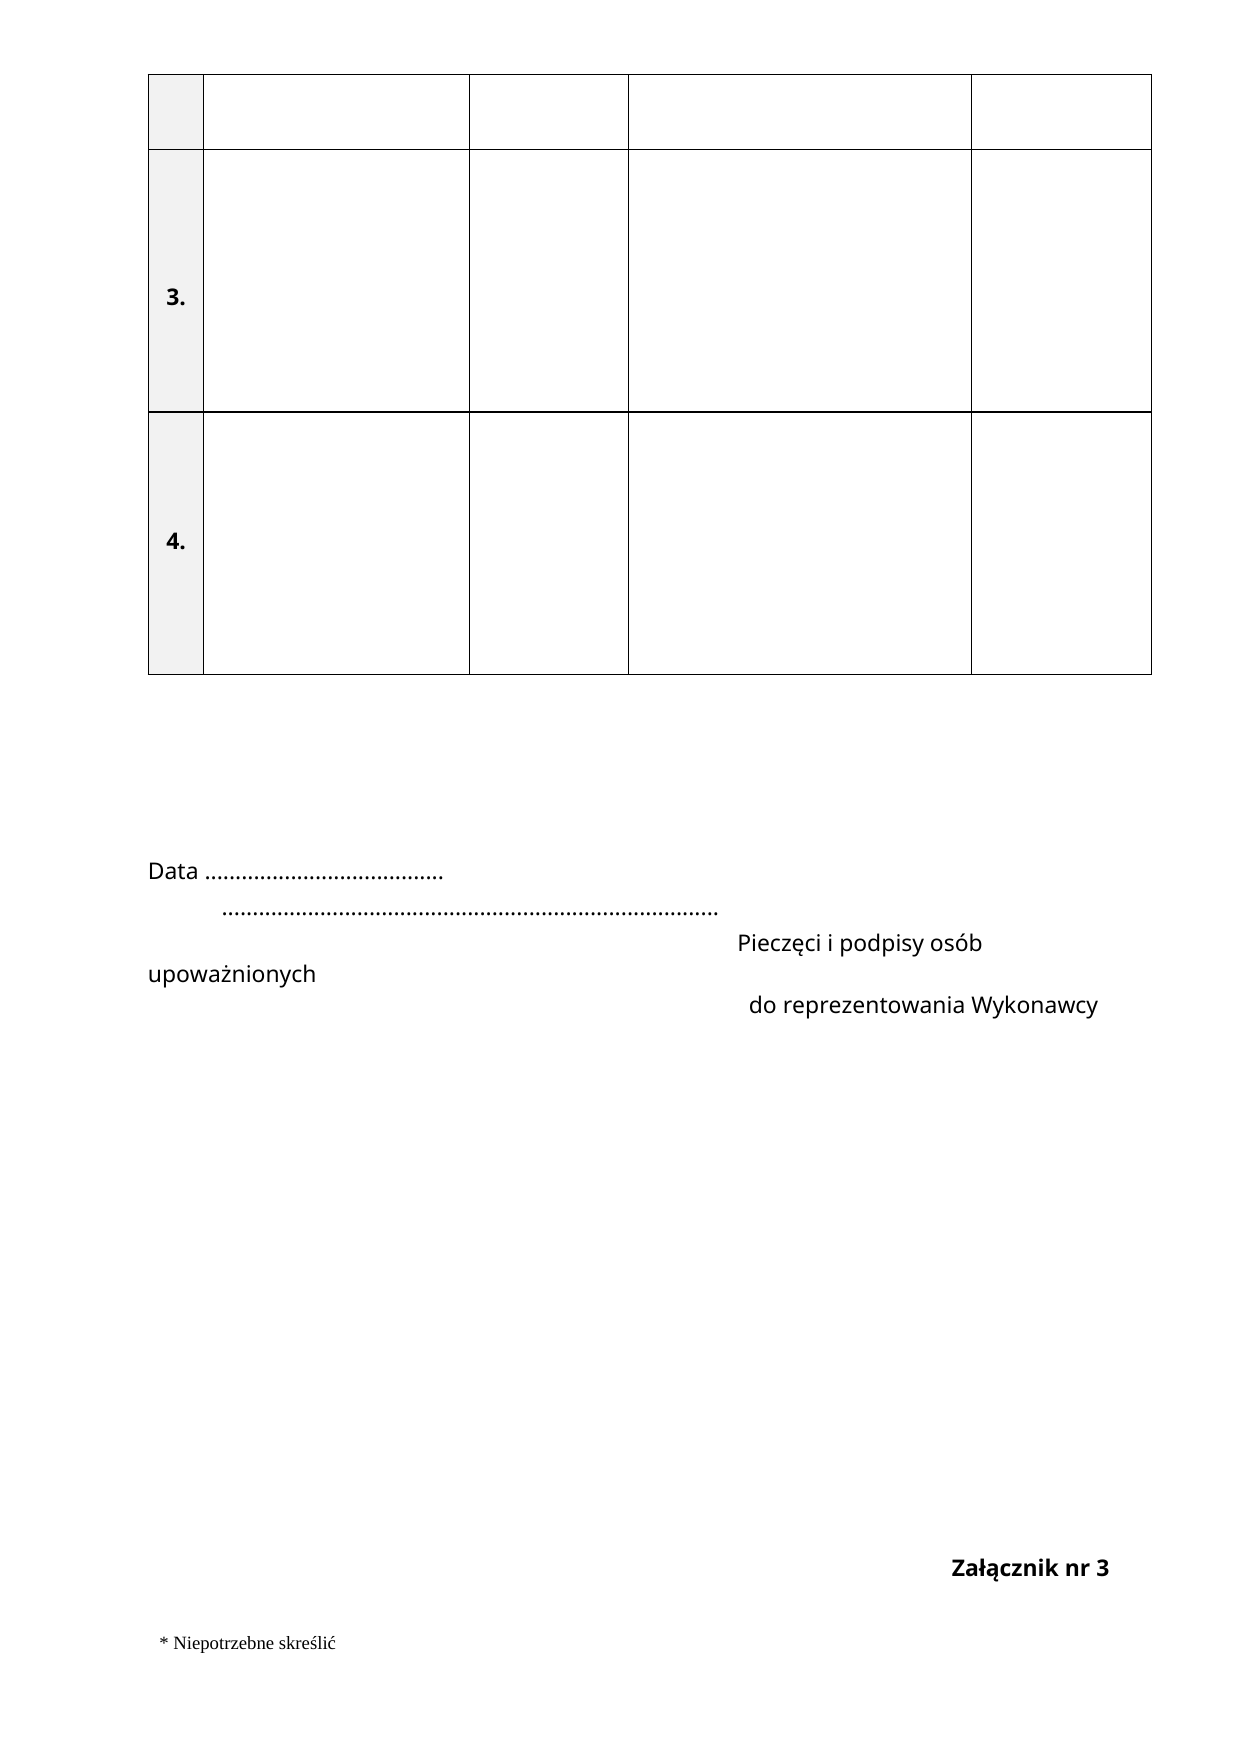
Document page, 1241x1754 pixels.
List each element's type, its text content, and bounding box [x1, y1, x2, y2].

table_cell 3. [149, 150, 203, 411]
table_cell [204, 413, 469, 674]
text Załącznik nr 3 [148, 1551, 1144, 1583]
table_cell 2. [149, 75, 203, 149]
table_cell [470, 150, 628, 411]
table_cell [972, 75, 1151, 149]
table_cell [470, 75, 628, 149]
table_cell [629, 413, 971, 674]
table_cell [470, 413, 628, 674]
table_cell [204, 150, 469, 411]
table_cell 4. [149, 413, 203, 674]
text Pieczęci i podpisy osób upoważnionych [148, 926, 1144, 989]
text Data ....................................... ................................................................................. [148, 854, 1144, 922]
table_cell [629, 150, 971, 411]
table_cell [972, 150, 1151, 411]
text do reprezentowania Wykonawcy [148, 989, 1144, 1020]
table_cell [204, 75, 469, 149]
table_cell [972, 413, 1151, 674]
table_cell [629, 75, 971, 149]
